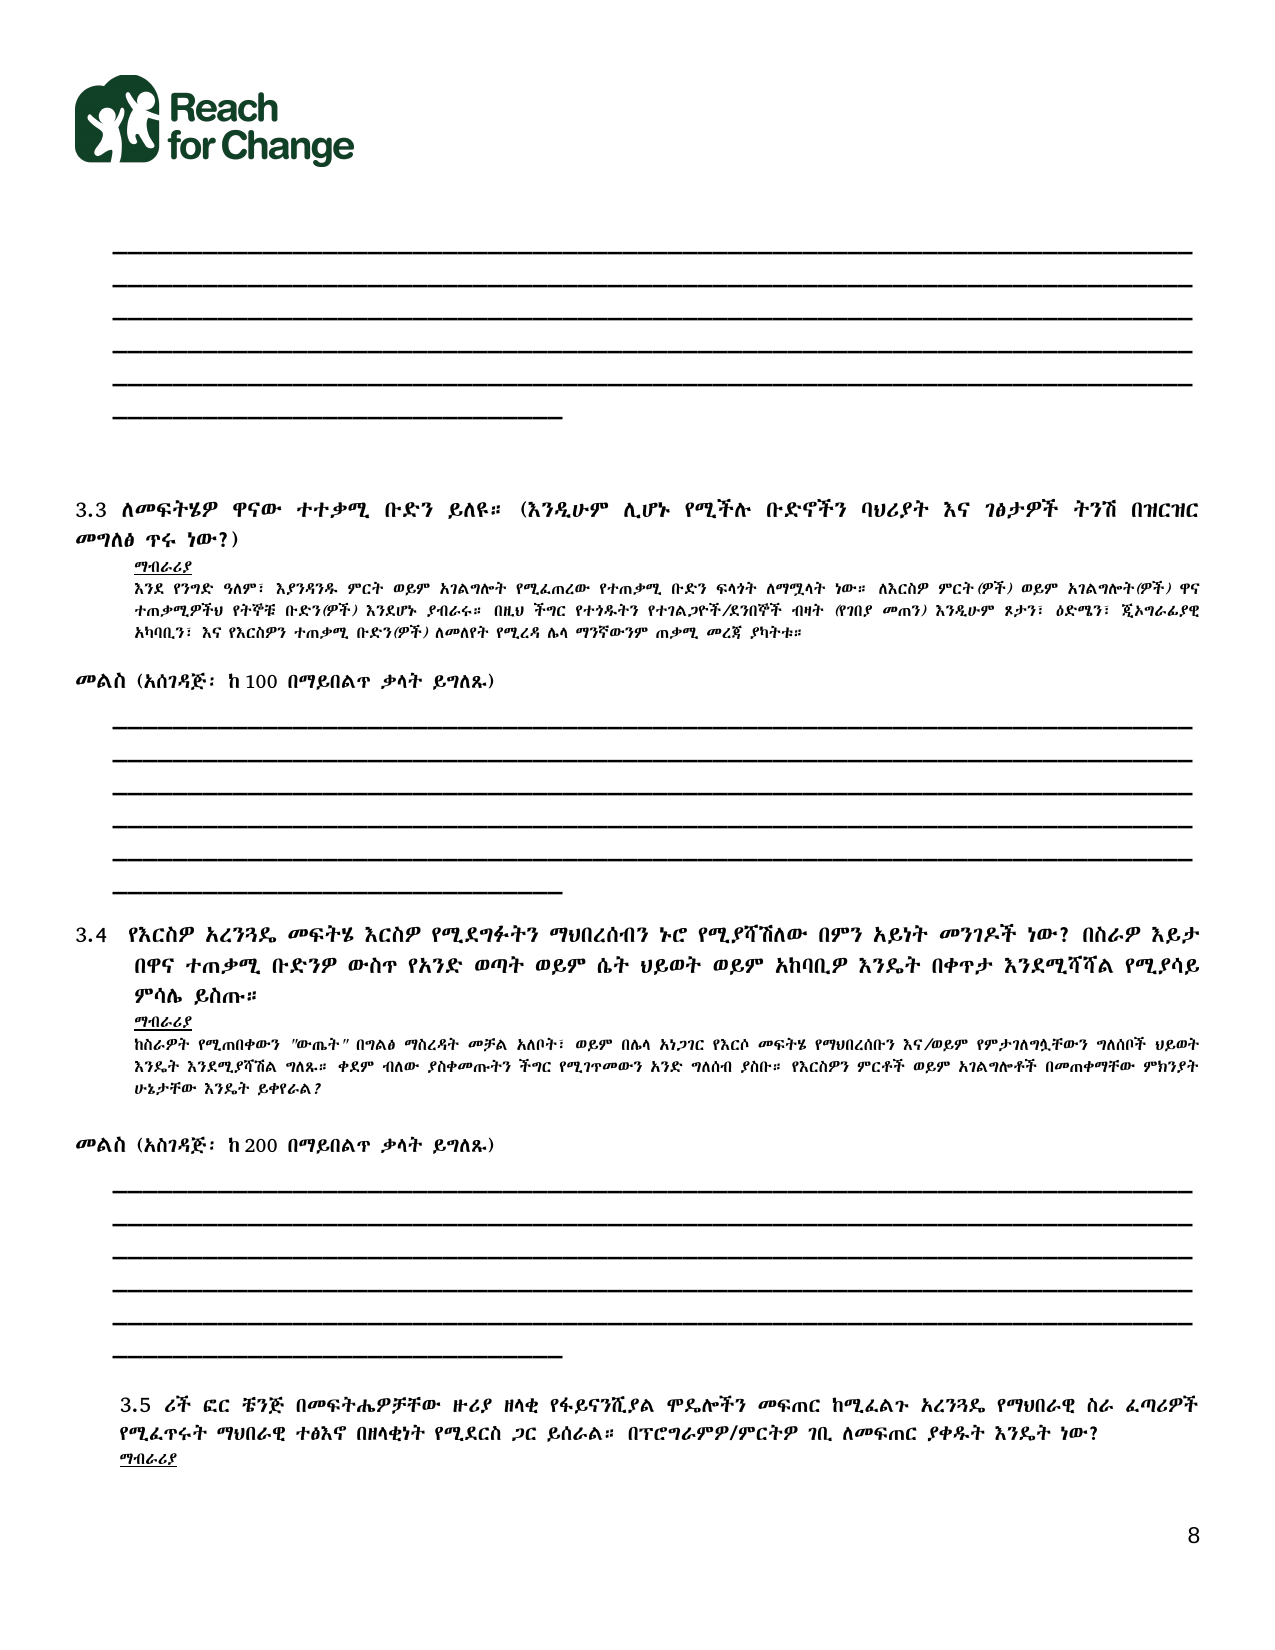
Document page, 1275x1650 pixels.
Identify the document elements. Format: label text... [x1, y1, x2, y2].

text ማብራሪያ [134, 556, 1200, 578]
text 3.4 የእርስዎ አረንጓዴ መፍትሄ እርስዎ የሚደግፉትን ማህበረሰብን ኑሮ የሚያሻሽለው በምን አይነት መንገዶች ነው? በስራዎ እይታ በዋና ተጠቃሚ ቡድንዎ ውስጥ የአንድ ወጣት ወይም ሴት ህይወት ወይም አከባቢዎ እንዴት በቀጥታ እንደሚሻሻል የሚያሳይ ምሳሌ ይስጡ። [75, 920, 1200, 1011]
text ማብራሪያ [134, 1011, 1200, 1033]
text ከስራዎት የሚጠበቀውን "ውጤት" በግልፅ ማስረዳት መቻል አለቦት፣ ወይም በሌላ አነጋገር የእርሶ መፍትሄ የማህበረሰቡን እና/ወይም የምታገለግሏቸውን ግለሰቦች ህይወት እንዴት እንደሚያሻሽል ግለጹ። ቀደም ብለው ያስቀመጡትን ችግር የሚገጥመውን አንድ ግለሰብ ያስቡ። የእርስዎን ምርቶች ወይም አገልግሎቶች በመጠቀማቸው ምክንያት ሁኔታቸው እንዴት ይቀየራል? [134, 1033, 1200, 1099]
text ማብራሪያ [119, 1448, 1200, 1470]
picture [75, 75, 354, 167]
text እንደ የንግድ ዓለም፣ እያንዳንዱ ምርት ወይም አገልግሎት የሚፈጠረው የተጠቃሚ ቡድን ፍላጎት ለማሟላት ነው። ለእርስዎ ምርት(ዎች) ወይም አገልግሎት(ዎች) ዋና ተጠቃሚዎችህ የትኞቹ ቡድን(ዎች) እንደሆኑ ያብራሩ። በዚህ ችግር የተጎዱትን የተገልጋዮች/ደንበኞች ብዛት (የገበያ መጠን) እንዲሁም ጾታን፣ ዕድሜን፣ ጂኦግራፊያዊ አካባቢን፣ እና የእርስዎን ተጠቃሚ ቡድን(ዎች) ለመለየት የሚረዳ ሌላ ማንኛውንም ጠቃሚ መረጃ ያካትቱ። [134, 578, 1200, 644]
text 3.3 ለመፍትሄዎ ዋናው ተተቃሚ ቡድን ይለዩ። (እንዲሁም ሊሆኑ የሚችሉ ቡድኖችን ባህሪያት እና ገፅታዎች ትንሽ በዝርዝር መግለፅ ጥሩ ነው?) [75, 495, 1200, 556]
text 3.5 ሪች ፎር ቼንጅ በመፍትሔዎቻቸው ዙሪያ ዘላቂ የፋይናንሺያል ሞዴሎችን መፍጠር ከሚፈልጉ አረንጓዴ የማህበራዊ ስራ ፈጣሪዎች የሚፈጥሩት ማህበራዊ ተፅእኖ በዘላቂነት የሚደርስ ጋር ይሰራል። በፕሮግራምዎ/ምርትዎ ገቢ ለመፍጠር ያቀዱት እንዴት ነው? [119, 1389, 1200, 1448]
text መልስ (አሰገዳጅ፡ ከ100 በማይበልጥ ቃላት ይግለጹ) [75, 666, 1200, 696]
text መልስ (አስገዳጅ፡ ከ200 በማይበልጥ ቃላት ይግለጹ) [75, 1130, 1200, 1160]
